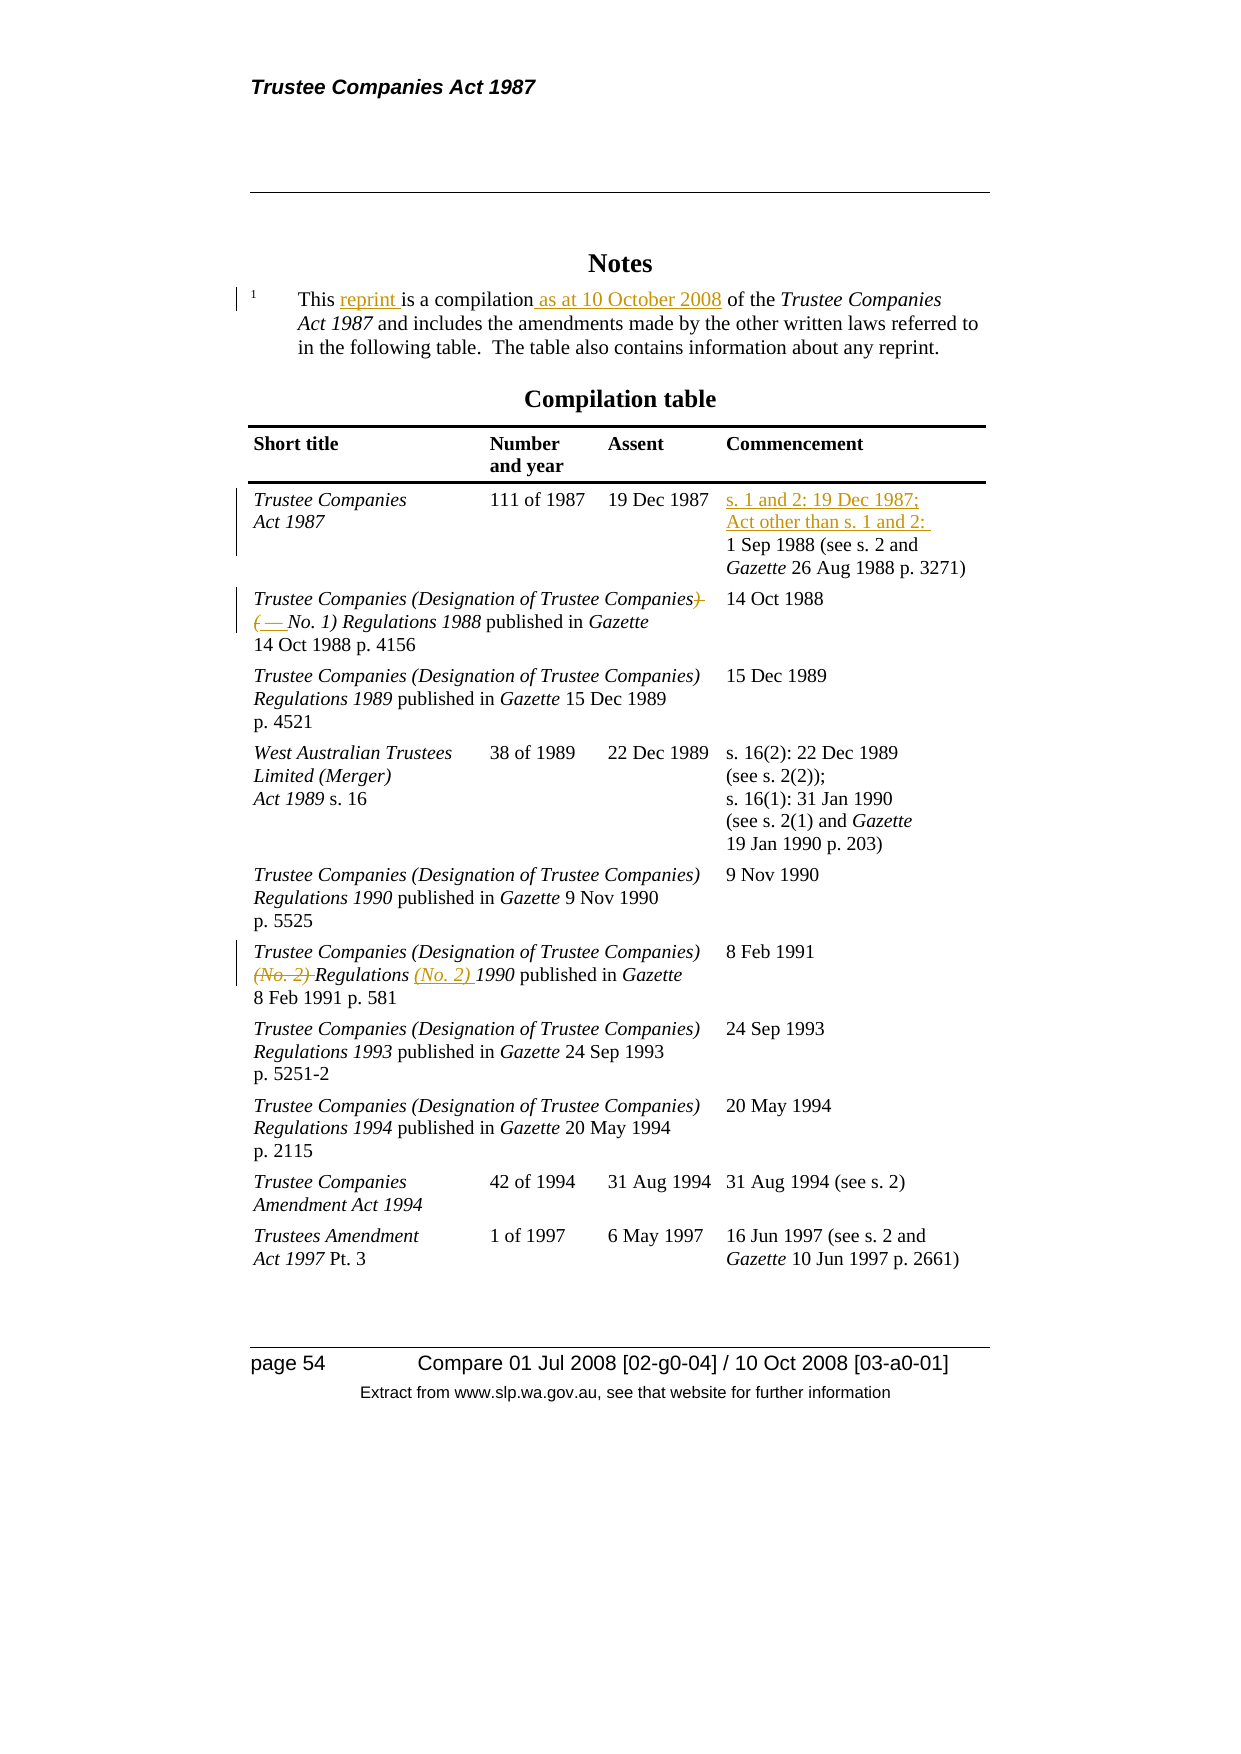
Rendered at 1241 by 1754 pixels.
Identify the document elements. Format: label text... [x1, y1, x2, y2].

table_cell Trustee Companies (Designation of Trustee Companies) Regulations 1990 published in Gazette 9 Nov 1990 p. 5525 [248, 859, 720, 936]
table_cell 42 of 1994 [484, 1166, 602, 1220]
table_cell Trustees Amendment Act 1997 Pt. 3 [248, 1220, 484, 1274]
table_header Assent [602, 428, 720, 481]
table_cell s. 16(2): 22 Dec 1989 (see s. 2(2)); s. 16(1): 31 Jan 1990 (see s. 2(1) and Gazette 19 Jan 1990 p. 203) [720, 737, 986, 859]
table_cell Trustee Companies (Designation of Trustee CompaniesNo. 1) Regulations 1988 published in Gazette 14 Oct 1988 p. 4156 [248, 583, 720, 660]
table_cell Trustee Companies (Designation of Trustee Companies) Regulations 1993 published in Gazette 24 Sep 1993 p. 5251-2 [248, 1013, 720, 1089]
table_cell 15 Dec 1989 [720, 660, 986, 737]
table_cell 16 Jun 1997 (see s. 2 and Gazette 10 Jun 1997 p. 2661) [720, 1220, 986, 1274]
table_cell 9 Nov 1990 [720, 859, 986, 936]
table_cell West Australian Trustees Limited (Merger) Act 1989 s. 16 [248, 737, 484, 859]
table_cell 6 May 1997 [602, 1220, 720, 1274]
table_cell 14 Oct 1988 [720, 583, 986, 660]
subtitle Notes [250, 247, 990, 279]
subtitle Compilation table [250, 384, 990, 413]
table_header Number and year [484, 428, 602, 481]
table_cell 31 Aug 1994 (see s. 2) [720, 1166, 986, 1220]
table_cell 1 of 1997 [484, 1220, 602, 1274]
table_cell 1 Sep 1988 (see s. 2 and Gazette 26 Aug 1988 p. 3271) [720, 484, 986, 583]
table_cell 19 Dec 1987 [602, 484, 720, 583]
table_cell Trustee Companies (Designation of Trustee Companies) Regulations 1990 published in Gazette 8 Feb 1991 p. 581 [248, 936, 720, 1013]
table_cell 111 of 1987 [484, 484, 602, 583]
table_cell 31 Aug 1994 [602, 1166, 720, 1220]
table_cell 22 Dec 1989 [602, 737, 720, 859]
text 1 This is a compilation of the Trustee Companies Act 1987 and includes the amendments made by the other written laws referred to in the following table. The table also contains information about any reprint. [250, 287, 990, 359]
table_cell 24 Sep 1993 [720, 1013, 986, 1089]
table_cell Trustee Companies (Designation of Trustee Companies) Regulations 1994 published in Gazette 20 May 1994 p. 2115 [248, 1089, 720, 1166]
table_cell Trustee Companies (Designation of Trustee Companies) Regulations 1989 published in Gazette 15 Dec 1989 p. 4521 [248, 660, 720, 737]
table_cell 38 of 1989 [484, 737, 602, 859]
table_header Short title [248, 428, 484, 481]
table_cell Trustee Companies Amendment Act 1994 [248, 1166, 484, 1220]
table_cell 20 May 1994 [720, 1089, 986, 1166]
table_cell 8 Feb 1991 [720, 936, 986, 1013]
table_header Commencement [720, 428, 986, 481]
table_cell Trustee Companies Act 1987 [248, 484, 484, 583]
